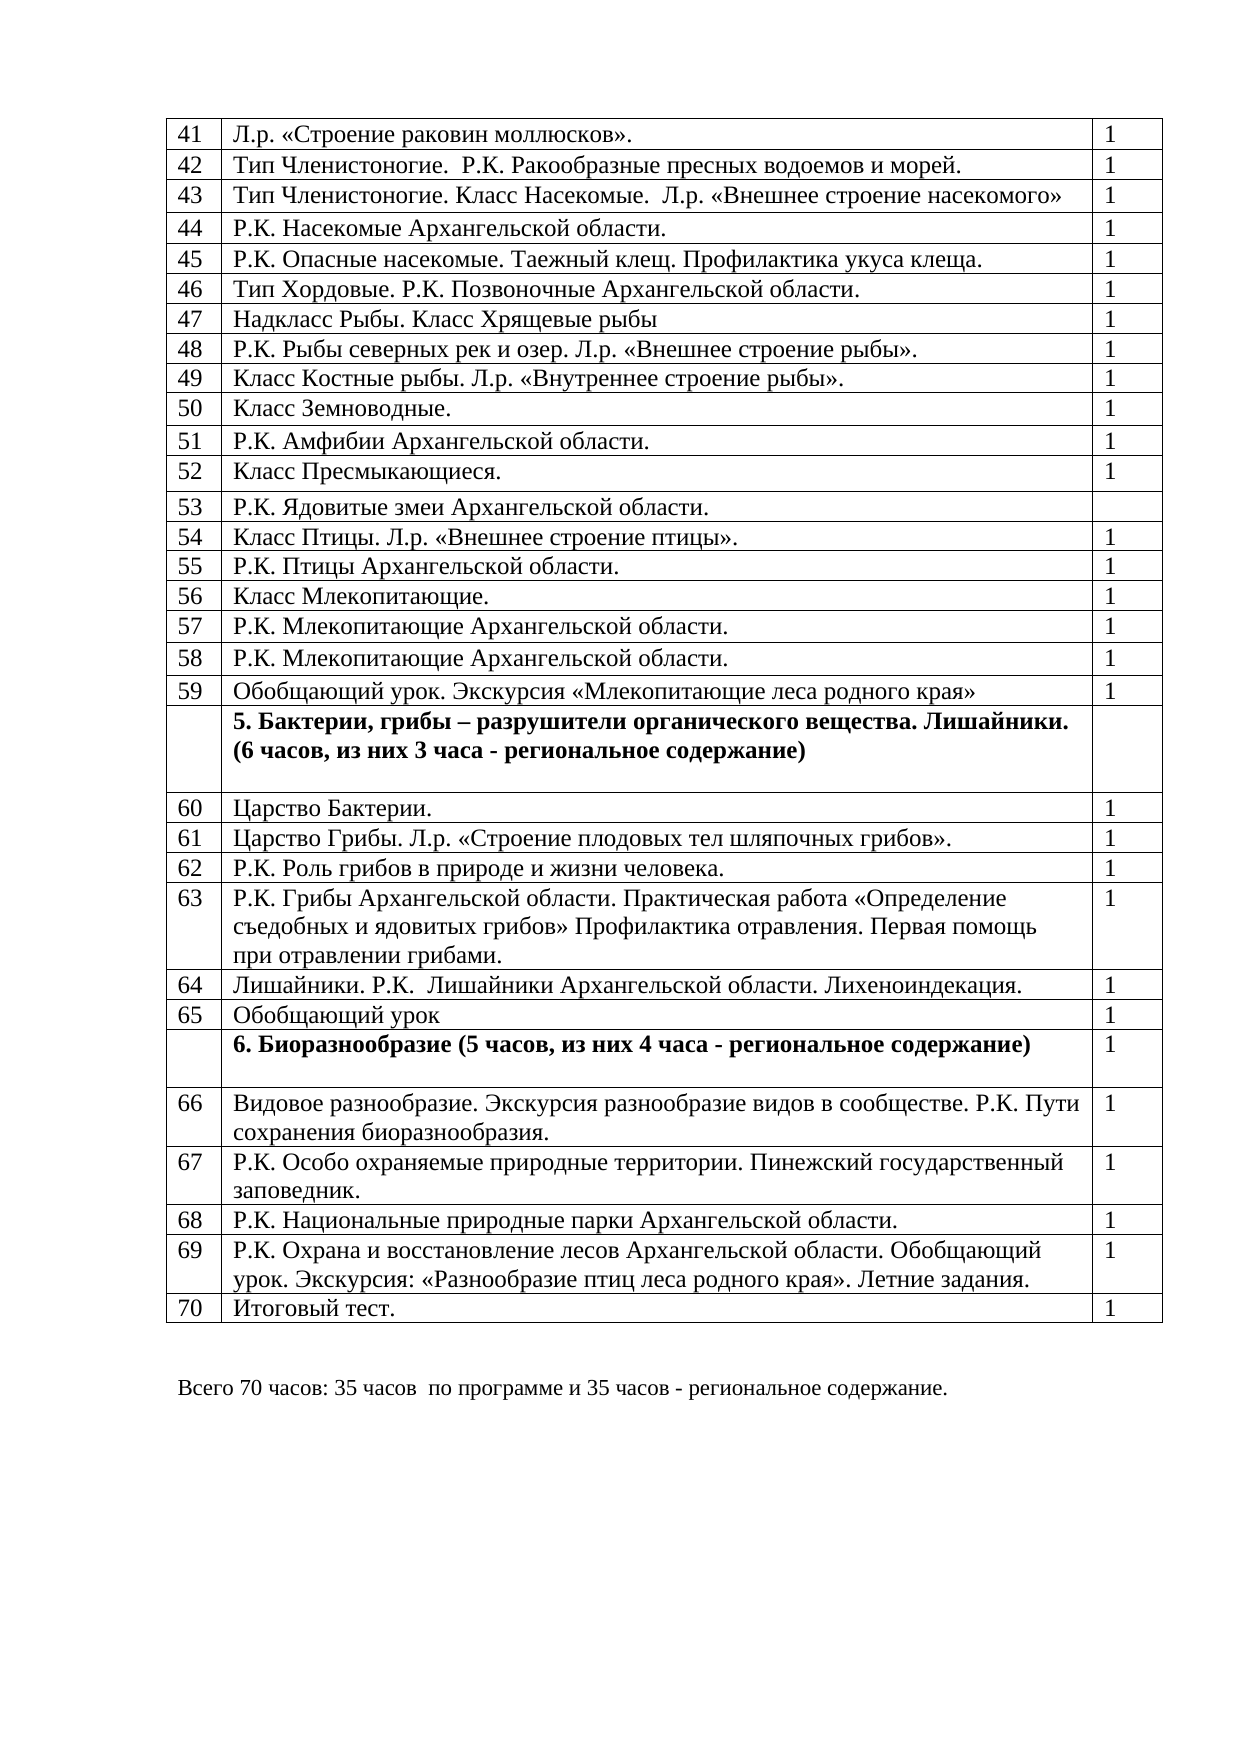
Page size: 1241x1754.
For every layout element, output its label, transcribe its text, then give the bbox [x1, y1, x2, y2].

table_cell 1 [1093, 551, 1162, 580]
table_cell 47 [167, 304, 221, 333]
table_cell 1 [1093, 244, 1162, 273]
table_cell 59 [167, 676, 221, 705]
table_cell 1 [1093, 304, 1162, 333]
text Всего 70 часов: 35 часов по программе и 35 часов - региональное содержание. [177, 1374, 1152, 1401]
table_cell 62 [167, 853, 221, 882]
table_cell 58 [167, 643, 221, 675]
table_cell Р.К. Особо охраняемые природные территории. Пинежский государственный заповедник. [222, 1147, 1092, 1204]
table_cell 64 [167, 970, 221, 999]
table_cell Видовое разнообразие. Экскурсия разнообразие видов в сообществе. Р.К. Пути сохранения биоразнообразия. [222, 1088, 1092, 1146]
table_cell 54 [167, 522, 221, 550]
table_cell 55 [167, 551, 221, 580]
table_cell 1 [1093, 970, 1162, 999]
table_cell Р.К. Ядовитые змеи Архангельской области. [222, 492, 1092, 521]
table_cell 1 [1093, 274, 1162, 303]
table_cell Р.К. Амфибии Архангельской области. [222, 426, 1092, 455]
table_cell Класс Земноводные. [222, 393, 1092, 425]
table_cell 1 [1093, 180, 1162, 212]
table_cell 45 [167, 244, 221, 273]
table_cell 1 [1093, 364, 1162, 392]
table_cell [167, 1030, 221, 1087]
table_cell Класс Млекопитающие. [222, 581, 1092, 610]
table_cell 1 [1093, 522, 1162, 550]
table_cell Класс Пресмыкающиеся. [222, 456, 1092, 491]
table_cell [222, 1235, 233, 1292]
table_cell 44 [167, 213, 221, 243]
table_cell 52 [167, 456, 221, 491]
table_cell 56 [167, 581, 221, 610]
table_cell 67 [167, 1147, 221, 1204]
table_cell 66 [167, 1088, 221, 1146]
table_cell 1 [1093, 119, 1162, 149]
table_cell 50 [167, 393, 221, 425]
table_cell Р.К. Грибы Архангельской области. Практическая работа «Определение съедобных и ядовитых грибов» Профилактика отравления. Первая помощь при отравлении грибами. [222, 883, 1092, 969]
table_cell Итоговый тест. [222, 1294, 1092, 1322]
table_cell Надкласс Рыбы. Класс Хрящевые рыбы [222, 304, 1092, 333]
table_cell Тип Членистоногие. Р.К. Ракообразные пресных водоемов и морей. [222, 150, 1092, 179]
table_cell Р.К. Млекопитающие Архангельской области. [222, 643, 1092, 675]
table_cell 61 [167, 823, 221, 852]
table_cell [1093, 706, 1162, 792]
table_cell 1 [1093, 456, 1162, 491]
table_cell Р.К. Птицы Архангельской области. [222, 551, 1092, 580]
table_cell Обобщающий урок. Экскурсия «Млекопитающие леса родного края» [222, 676, 1092, 705]
table_cell 1 [1093, 793, 1162, 822]
table_cell 1 [1093, 1235, 1162, 1292]
table_cell 1 [1093, 426, 1162, 455]
table_cell 1 [1093, 393, 1162, 425]
table_cell 1 [1093, 853, 1162, 882]
table_cell Р.К. Роль грибов в природе и жизни человека. [222, 853, 1092, 882]
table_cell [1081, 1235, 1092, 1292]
table_cell Р.К. Опасные насекомые. Таежный клещ. Профилактика укуса клеща. [222, 244, 1092, 273]
table_cell 1 [1093, 823, 1162, 852]
table_cell 49 [167, 364, 221, 392]
table_cell Класс Костные рыбы. Л.р. «Внутреннее строение рыбы». [222, 364, 1092, 392]
table_cell [1093, 492, 1162, 521]
table_cell 46 [167, 274, 221, 303]
table_cell Царство Грибы. Л.р. «Строение плодовых тел шляпочных грибов». [222, 823, 1092, 852]
table_cell Тип Членистоногие. Класс Насекомые. Л.р. «Внешнее строение насекомого» [222, 180, 1092, 212]
table_cell 42 [167, 150, 221, 179]
table_cell [167, 706, 221, 792]
table_cell 1 [1093, 1030, 1162, 1087]
table_cell 65 [167, 1000, 221, 1028]
table_cell 1 [1093, 611, 1162, 642]
table_cell 63 [167, 883, 221, 969]
table_cell 60 [167, 793, 221, 822]
table_cell Р.К. Насекомые Архангельской области. [222, 213, 1092, 243]
table_cell Р.К. Млекопитающие Архангельской области. [222, 611, 1092, 642]
table_cell 1 [1093, 643, 1162, 675]
table_cell 41 [167, 119, 221, 149]
table_cell Царство Бактерии. [222, 793, 1092, 822]
table_cell 1 [1093, 1147, 1162, 1204]
table_cell 1 [1093, 676, 1162, 705]
table_cell 1 [1093, 1088, 1162, 1146]
table_cell 1 [1093, 1294, 1162, 1322]
table_cell 1 [1093, 1000, 1162, 1028]
table_cell Класс Птицы. Л.р. «Внешнее строение птицы». [222, 522, 1092, 550]
table_cell 43 [167, 180, 221, 212]
table_cell 51 [167, 426, 221, 455]
table_cell 1 [1093, 883, 1162, 969]
table_cell 1 [1093, 334, 1162, 362]
table_cell 6. Биоразнообразие (5 часов, из них 4 часа - региональное содержание) [222, 1030, 1092, 1087]
table_cell 69 [167, 1235, 221, 1292]
table_cell 57 [167, 611, 221, 642]
table_cell Лишайники. Р.К. Лишайники Архангельской области. Лихеноиндекация. [222, 970, 1092, 999]
table_cell 5. Бактерии, грибы – разрушители органического вещества. Лишайники. (6 часов, из них 3 часа - региональное содержание) [222, 706, 1092, 792]
table_cell Л.р. «Строение раковин моллюсков». [222, 119, 1092, 149]
table_cell Обобщающий урок [222, 1000, 1092, 1028]
table_cell 1 [1093, 150, 1162, 179]
table_cell 53 [167, 492, 221, 521]
table_cell 1 [1093, 1205, 1162, 1234]
table_cell 48 [167, 334, 221, 362]
table_cell 1 [1093, 581, 1162, 610]
table_cell Тип Хордовые. Р.К. Позвоночные Архангельской области. [222, 274, 1092, 303]
table_cell Р.К. Национальные природные парки Архангельской области. [222, 1205, 1092, 1234]
table_cell Р.К. Рыбы северных рек и озер. Л.р. «Внешнее строение рыбы». [222, 334, 1092, 362]
table_cell 1 [1093, 213, 1162, 243]
table_cell 68 [167, 1205, 221, 1234]
table_cell 70 [167, 1294, 221, 1322]
